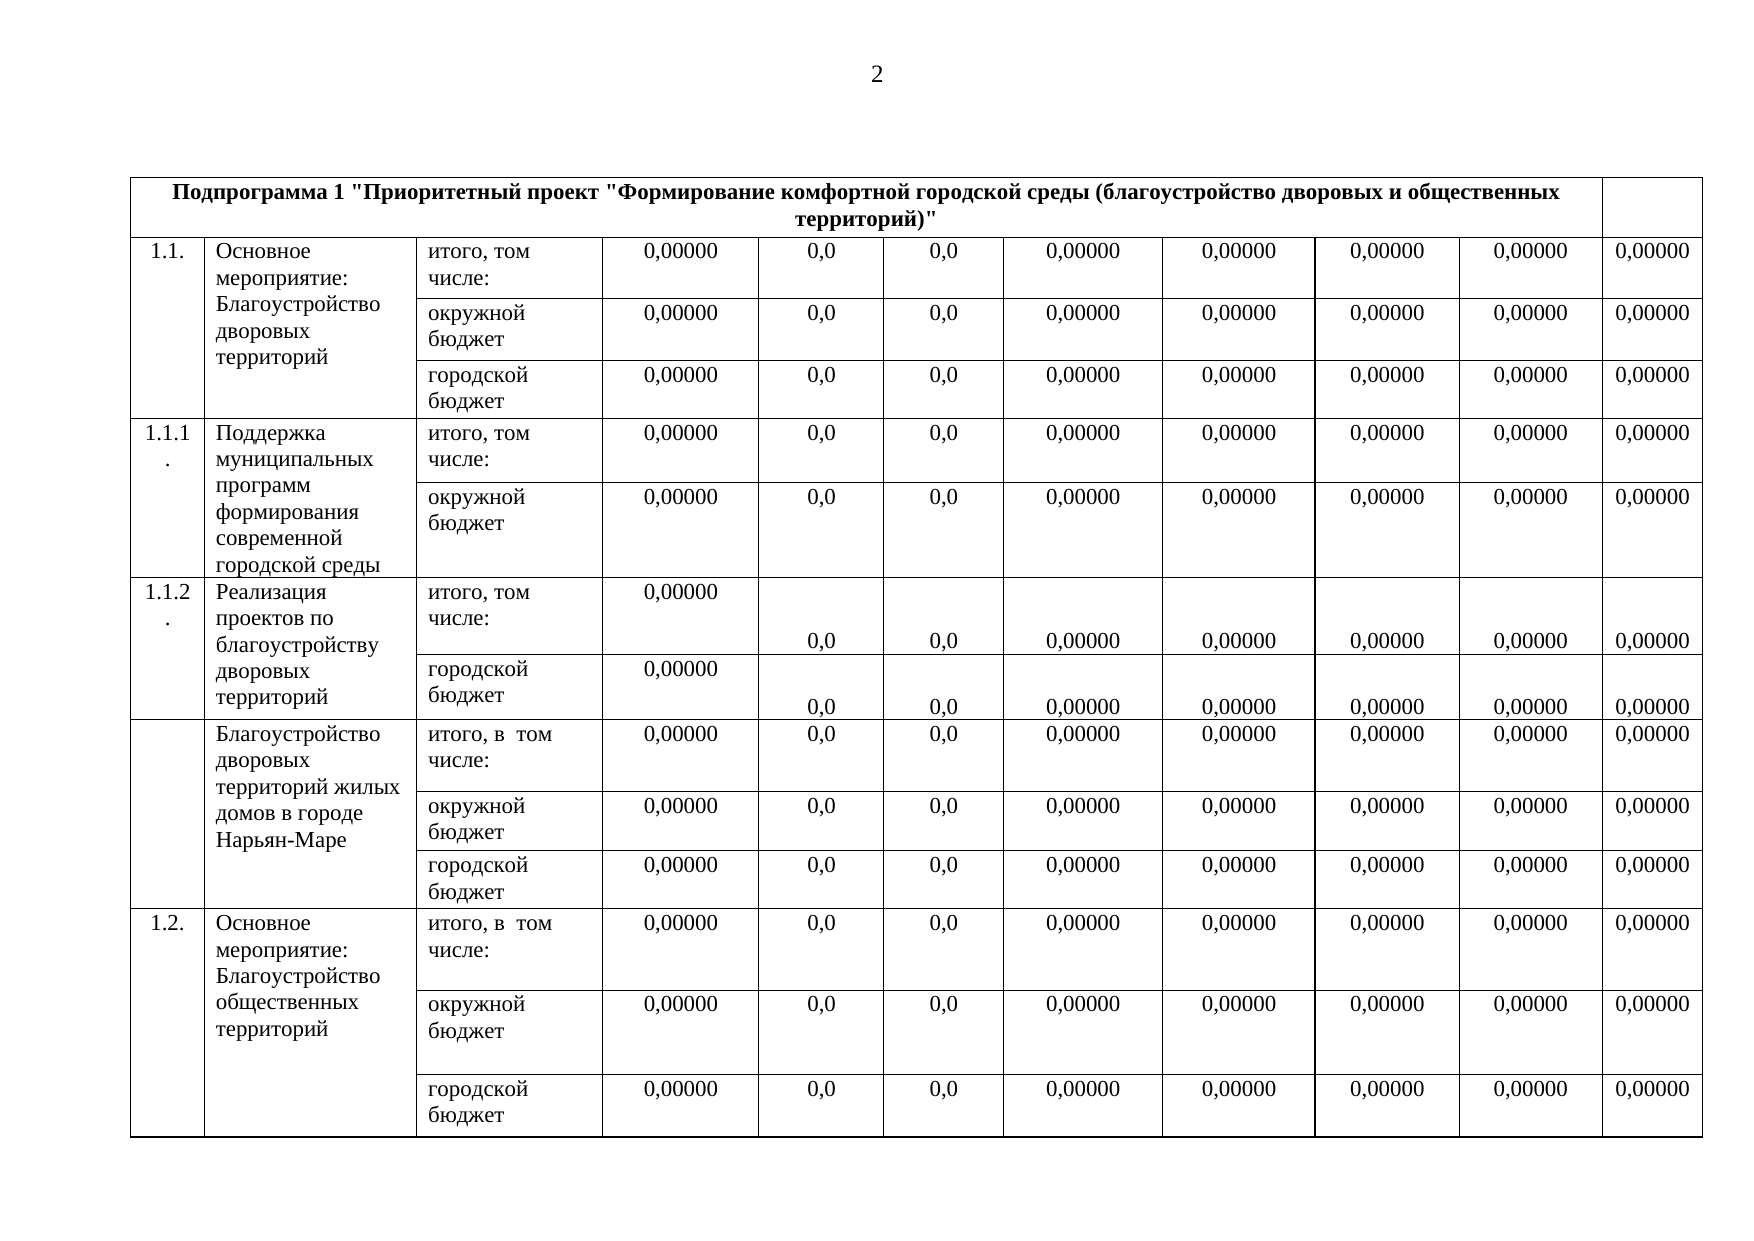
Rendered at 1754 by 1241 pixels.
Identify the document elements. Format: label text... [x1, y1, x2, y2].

table_cell итого, в том числе: [417, 720, 602, 791]
table_cell 0,00000 [603, 655, 758, 719]
table_cell 1.1.1. [131, 419, 204, 577]
table_cell 0,0 [759, 991, 883, 1074]
table_cell 0,00000 [603, 419, 758, 482]
table_cell 0,00000 [1460, 792, 1602, 850]
table_cell 0,00000 [1004, 299, 1162, 360]
table_cell окружной бюджет [417, 483, 602, 577]
table_cell 0,00000 [1603, 483, 1702, 577]
table_cell [1603, 178, 1702, 237]
table_cell 0,00000 [1460, 238, 1602, 297]
table_cell 0,00000 [1603, 792, 1702, 850]
table_cell 1.1. [131, 238, 204, 418]
table_cell 0,00000 [1163, 909, 1314, 989]
table_cell окружной бюджет [417, 792, 602, 850]
table_cell 0,00000 [1603, 1075, 1702, 1136]
table_cell 0,00000 [1603, 851, 1702, 908]
table_cell 0,0 [884, 851, 1003, 908]
table_cell 0,00000 [603, 909, 758, 989]
table_cell 0,00000 [1460, 419, 1602, 482]
table_cell итого, том числе: [417, 578, 602, 653]
table_cell Основное мероприятие: Благоустройство общественных территорий [205, 909, 416, 1136]
table_cell 0,0 [884, 419, 1003, 482]
table_cell 0,00000 [1460, 1075, 1602, 1136]
table_cell 0,00000 [1004, 851, 1162, 908]
table_cell городской бюджет [417, 1075, 602, 1136]
table_cell 0,00000 [1316, 578, 1459, 653]
table_cell 0,00000 [1460, 299, 1602, 360]
table_cell 0,00000 [1603, 720, 1702, 791]
table_cell 0,0 [884, 238, 1003, 297]
table_cell 0,0 [884, 720, 1003, 791]
table_cell 0,00000 [1460, 909, 1602, 989]
table_cell 0,0 [884, 991, 1003, 1074]
table_cell 0,00000 [1004, 1075, 1162, 1136]
table_cell 0,00000 [1004, 655, 1162, 719]
table_cell [131, 720, 204, 908]
table_cell 0,0 [884, 792, 1003, 850]
table_cell 0,00000 [1163, 1075, 1314, 1136]
table_cell 0,0 [759, 361, 883, 418]
table_cell 0,00000 [1163, 299, 1314, 360]
table_cell 0,00000 [1460, 578, 1602, 653]
table_cell Основное мероприятие: Благоустройство дворовых территорий [205, 238, 416, 418]
table_cell 0,00000 [1316, 238, 1459, 297]
table_cell 0,00000 [1316, 720, 1459, 791]
table_cell 0,0 [884, 655, 1003, 719]
table_cell 0,0 [759, 851, 883, 908]
table_cell 0,00000 [1603, 361, 1702, 418]
table_cell 0,00000 [1460, 851, 1602, 908]
table_cell городской бюджет [417, 655, 602, 719]
table_cell 0,00000 [1603, 419, 1702, 482]
table_cell Подпрограмма 1 "Приоритетный проект "Формирование комфортной городской среды (благоустройство дворовых и общественных территорий)" [131, 178, 1602, 237]
table_cell 0,0 [884, 578, 1003, 653]
table_cell 0,00000 [1603, 299, 1702, 360]
table_cell 0,00000 [1004, 720, 1162, 791]
table_cell 0,00000 [1603, 909, 1702, 989]
table_cell 0,0 [759, 720, 883, 791]
table_cell 0,00000 [1460, 483, 1602, 577]
table_cell 0,0 [759, 578, 883, 653]
table_cell 0,00000 [1316, 419, 1459, 482]
table_cell 0,00000 [1460, 991, 1602, 1074]
table_cell 0,0 [759, 238, 883, 297]
table_cell 0,0 [884, 361, 1003, 418]
table_cell 0,00000 [1316, 299, 1459, 360]
table_cell 0,00000 [1004, 483, 1162, 577]
table_cell 0,0 [759, 483, 883, 577]
table_cell городской бюджет [417, 851, 602, 908]
table_cell 0,00000 [603, 991, 758, 1074]
table_cell Реализация проектов по благоустройству дворовых территорий [205, 578, 416, 719]
table_cell 0,0 [884, 909, 1003, 989]
table_cell 0,0 [759, 792, 883, 850]
table_cell 0,00000 [1603, 578, 1702, 653]
table_cell 0,00000 [1316, 991, 1459, 1074]
table_cell 0,00000 [1316, 1075, 1459, 1136]
table_cell 0,00000 [1316, 483, 1459, 577]
table_cell 0,00000 [603, 483, 758, 577]
table_cell 0,00000 [1163, 792, 1314, 850]
table_cell Благоустройство дворовых территорий жилых домов в городе Нарьян-Маре [205, 720, 416, 908]
table_cell 0,00000 [1004, 361, 1162, 418]
table_cell 0,00000 [1316, 851, 1459, 908]
table_cell 0,00000 [1004, 238, 1162, 297]
table_cell окружной бюджет [417, 299, 602, 360]
table_cell 0,00000 [1460, 655, 1602, 719]
table_cell 0,00000 [1004, 909, 1162, 989]
table_cell 0,00000 [1163, 419, 1314, 482]
table_cell 0,00000 [1163, 238, 1314, 297]
table_cell итого, в том числе: [417, 909, 602, 989]
table_cell 0,00000 [1163, 483, 1314, 577]
table_cell 0,00000 [1004, 578, 1162, 653]
table_cell 0,00000 [603, 720, 758, 791]
table_cell 0,0 [884, 299, 1003, 360]
table_cell 0,00000 [603, 792, 758, 850]
table_cell 0,00000 [1163, 991, 1314, 1074]
table_cell 0,0 [759, 909, 883, 989]
table_cell 0,0 [759, 419, 883, 482]
table_cell 0,0 [759, 1075, 883, 1136]
table_cell 1.2. [131, 909, 204, 1136]
table_cell 0,00000 [1603, 238, 1702, 297]
table_cell 0,00000 [1316, 655, 1459, 719]
table_cell итого, том числе: [417, 238, 602, 297]
table_cell 1.1.2. [131, 578, 204, 719]
table_cell 0,00000 [1460, 720, 1602, 791]
table_cell 0,00000 [1316, 909, 1459, 989]
table_cell 0,00000 [1163, 655, 1314, 719]
table_cell 0,00000 [1163, 578, 1314, 653]
table_cell 0,0 [759, 655, 883, 719]
table_cell 0,00000 [1004, 792, 1162, 850]
table_cell окружной бюджет [417, 991, 602, 1074]
table_cell итого, том числе: [417, 419, 602, 482]
table_cell 0,00000 [1603, 655, 1702, 719]
table_cell 0,00000 [603, 578, 758, 653]
table_cell 0,0 [759, 299, 883, 360]
table_cell 0,00000 [1004, 991, 1162, 1074]
table_cell 0,00000 [1603, 991, 1702, 1074]
table_cell 0,0 [884, 1075, 1003, 1136]
table_cell 0,00000 [1163, 851, 1314, 908]
table_cell 0,00000 [1316, 792, 1459, 850]
table_cell 0,0 [884, 483, 1003, 577]
table_cell 0,00000 [603, 299, 758, 360]
table_cell 0,00000 [1163, 361, 1314, 418]
table_cell 0,00000 [603, 851, 758, 908]
table_cell 0,00000 [1460, 361, 1602, 418]
table_cell 0,00000 [603, 238, 758, 297]
table_cell 0,00000 [1004, 419, 1162, 482]
table_cell Поддержка муниципальных программ формирования современной городской среды [205, 419, 416, 577]
table_cell 0,00000 [603, 361, 758, 418]
table_cell 0,00000 [1163, 720, 1314, 791]
table_cell 0,00000 [603, 1075, 758, 1136]
table_cell 0,00000 [1316, 361, 1459, 418]
table_cell городской бюджет [417, 361, 602, 418]
